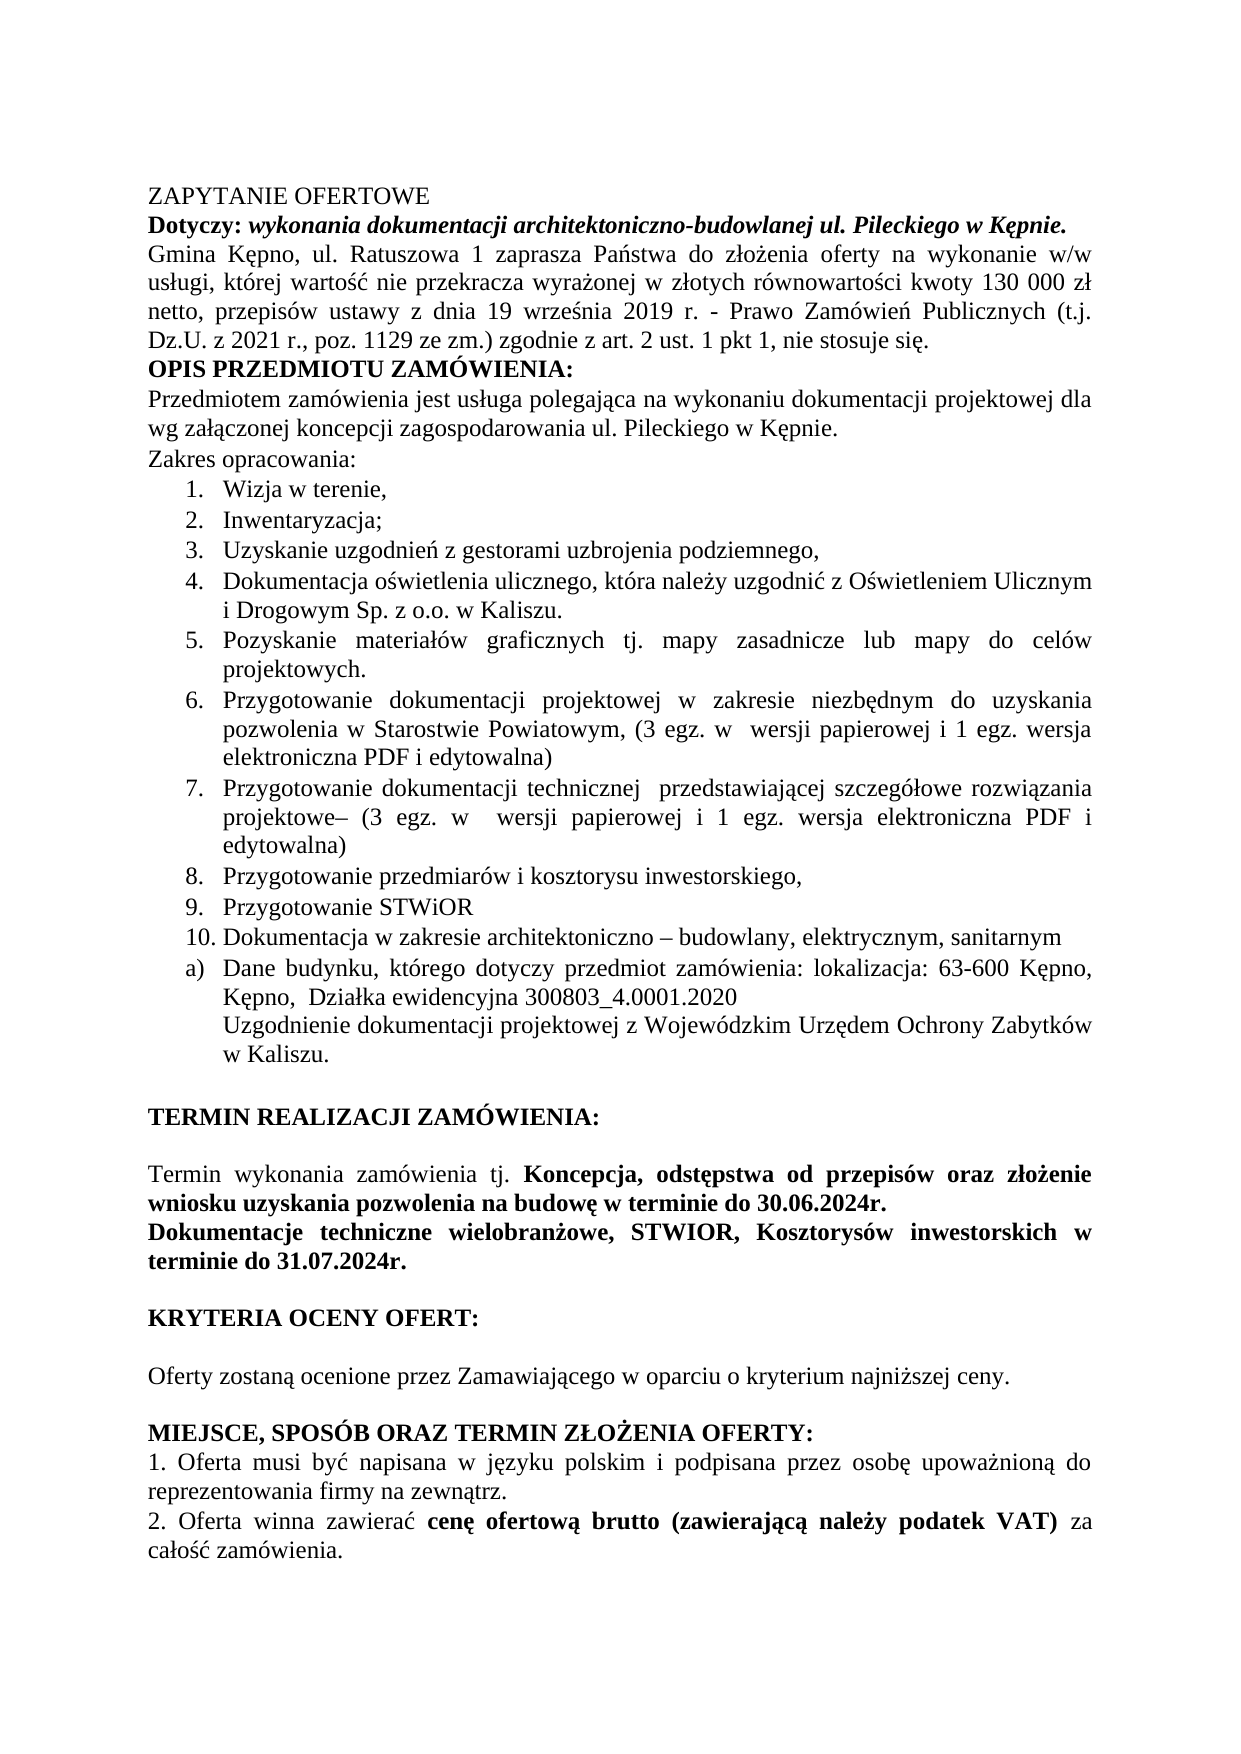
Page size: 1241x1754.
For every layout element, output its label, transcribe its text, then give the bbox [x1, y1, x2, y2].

list Przygotowanie dokumentacji technicznej przedstawiającej szczegółowe rozwiązania projektowe– (3 egz. w wersji papierowej i 1 egz. wersja elektroniczna PDF i edytowalna) [185, 773, 1093, 859]
list Przygotowanie dokumentacji projektowej w zakresie niezbędnym do uzyskania pozwolenia w Starostwie Powiatowym, (3 egz. w wersji papierowej i 1 egz. wersja elektroniczna PDF i edytowalna) [185, 685, 1093, 771]
list Dokumentacja oświetlenia ulicznego, która należy uzgodnić z Oświetleniem Ulicznym i Drogowym Sp. z o.o. w Kaliszu. [185, 566, 1093, 624]
text Oferty zostaną ocenione przez Zamawiającego w oparciu o kryterium najniższej ceny. [148, 1361, 1093, 1389]
list Uzyskanie uzgodnień z gestorami uzbrojenia podziemnego, [185, 536, 1093, 564]
text KRYTERIA OCENY OFERT: [148, 1303, 1093, 1332]
text Gmina Kępno, ul. Ratuszowa 1 zaprasza Państwa do złożenia oferty na wykonanie w/w usługi, której wartość nie przekracza wyrażonej w złotych równowartości kwoty 130 000 zł netto, przepisów ustawy z dnia 19 września 2019 r. - Prawo Zamówień Publicznych (t.j. Dz.U. z 2021 r., poz. 1129 ze zm.) zgodnie z art. 2 ust. 1 pkt 1, nie stosuje się. [148, 239, 1093, 354]
text Dotyczy: wykonania dokumentacji architektoniczno-budowlanej ul. Pileckiego w Kępnie. [148, 210, 1093, 239]
list Dokumentacja w zakresie architektoniczno – budowlany, elektrycznym, sanitarnym [185, 922, 1093, 951]
text Zakres opracowania: [148, 444, 1093, 472]
text Uzgodnienie dokumentacji projektowej z Wojewódzkim Urzędem Ochrony Zabytków w Kaliszu. [223, 1011, 1093, 1068]
list Inwentaryzacja; [185, 505, 1093, 534]
text MIEJSCE, SPOSÓB ORAZ TERMIN ZŁOŻENIA OFERTY: [148, 1418, 1093, 1447]
text 2. Oferta winna zawierać cenę ofertową brutto (zawierającą należy podatek VAT) za całość zamówienia. [148, 1506, 1093, 1564]
list Dane budynku, którego dotyczy przedmiot zamówienia: lokalizacja: 63-600 Kępno, Kępno, Działka ewidencyjna 300803_4.0001.2020 [185, 953, 1093, 1011]
text OPIS PRZEDMIOTU ZAMÓWIENIA: [148, 354, 1093, 382]
text 1. Oferta musi być napisana w języku polskim i podpisana przez osobę upoważnioną do reprezentowania firmy na zewnątrz. [148, 1447, 1093, 1504]
list Przygotowanie przedmiarów i kosztorysu inwestorskiego, [185, 861, 1093, 890]
list Przygotowanie STWiOR [185, 892, 1093, 921]
text Przedmiotem zamówienia jest usługa polegająca na wykonaniu dokumentacji projektowej dla wg załączonej koncepcji zagospodarowania ul. Pileckiego w Kępnie. [148, 384, 1093, 442]
list Wizja w terenie, [185, 474, 1093, 503]
list Pozyskanie materiałów graficznych tj. mapy zasadnicze lub mapy do celów projektowych. [185, 626, 1093, 683]
text Dokumentacje techniczne wielobranżowe, STWIOR, Kosztorysów inwestorskich w terminie do 31.07.2024r. [148, 1217, 1093, 1274]
text TERMIN REALIZACJI ZAMÓWIENIA: [148, 1102, 1093, 1131]
text ZAPYTANIE OFERTOWE [148, 181, 1093, 210]
text Termin wykonania zamówienia tj. Koncepcja, odstępstwa od przepisów oraz złożenie wniosku uzyskania pozwolenia na budowę w terminie do 30.06.2024r. [148, 1159, 1093, 1217]
